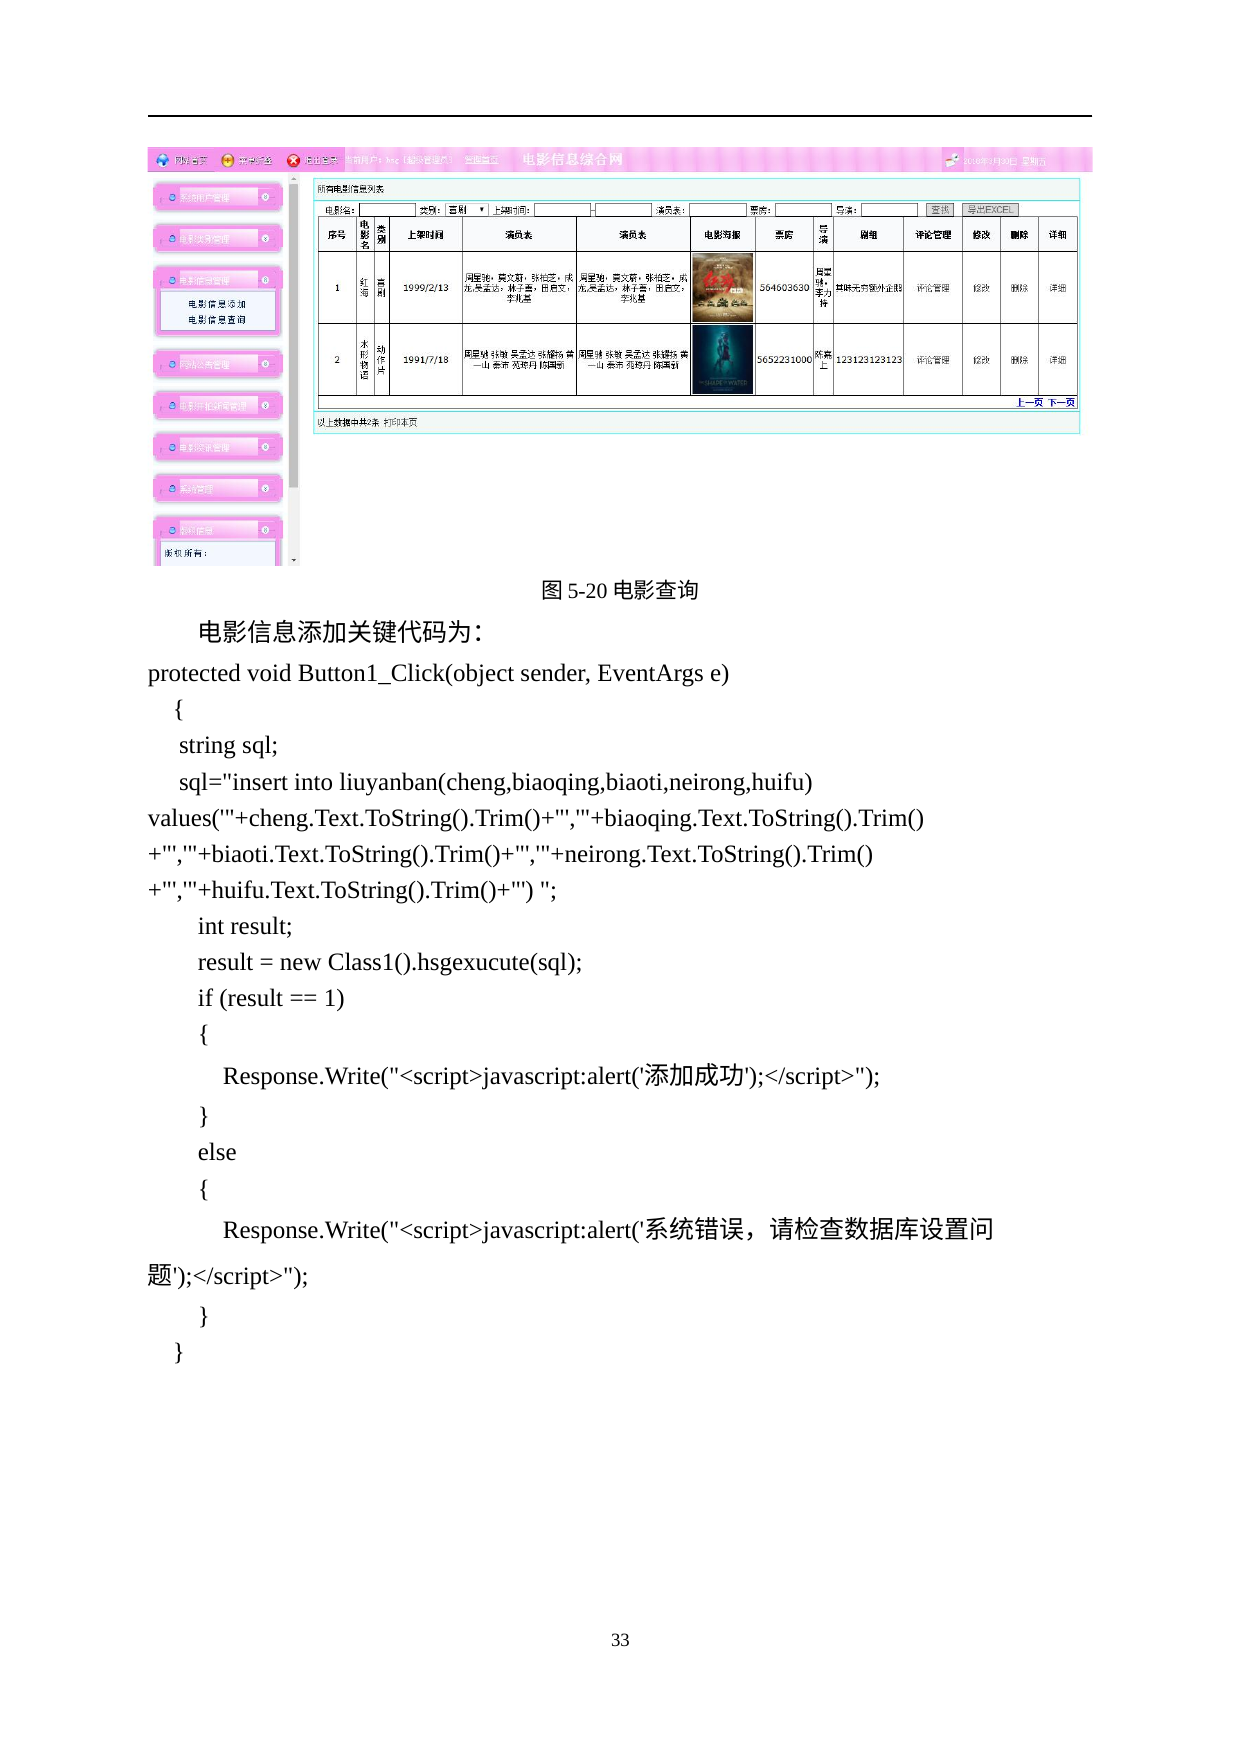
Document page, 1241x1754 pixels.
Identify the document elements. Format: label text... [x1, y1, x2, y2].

text 电影信息添加关键代码为： [148, 612, 1092, 649]
text int result; [148, 911, 1092, 940]
text if (result == 1) [148, 983, 1092, 1012]
text string sql; [148, 730, 1092, 759]
text result = new Class1().hsgexucute(sql); [148, 947, 1092, 976]
text { [148, 1019, 1092, 1048]
text } [148, 1101, 1092, 1130]
text Response.Write("<script>javascript:alert('添加成功');</script>"); [148, 1056, 1092, 1092]
text { [148, 1174, 1092, 1202]
text else [148, 1137, 1092, 1166]
text protected void Button1_Click(object sender, EventArgs e) [148, 658, 1092, 687]
text } [148, 1337, 1092, 1366]
text } [148, 1301, 1092, 1330]
picture [147, 147, 1093, 566]
text sql="insert into liuyanban(cheng,biaoqing,biaoti,neirong,huifu) values('"+cheng.Text.ToString().Trim()+"','"+biaoqing.Text.ToString().Trim()+"','"+biaoti.Text.ToString().Trim()+"','"+neirong.Text.ToString().Trim()+"','"+huifu.Text.ToString().Trim()+"') "; [148, 767, 1092, 904]
text Response.Write("<script>javascript:alert('系统错误，请检查数据库设置问题');</script>"); [148, 1210, 1092, 1292]
text { [148, 694, 1092, 723]
text 图5-20电影查询 [148, 573, 1092, 604]
